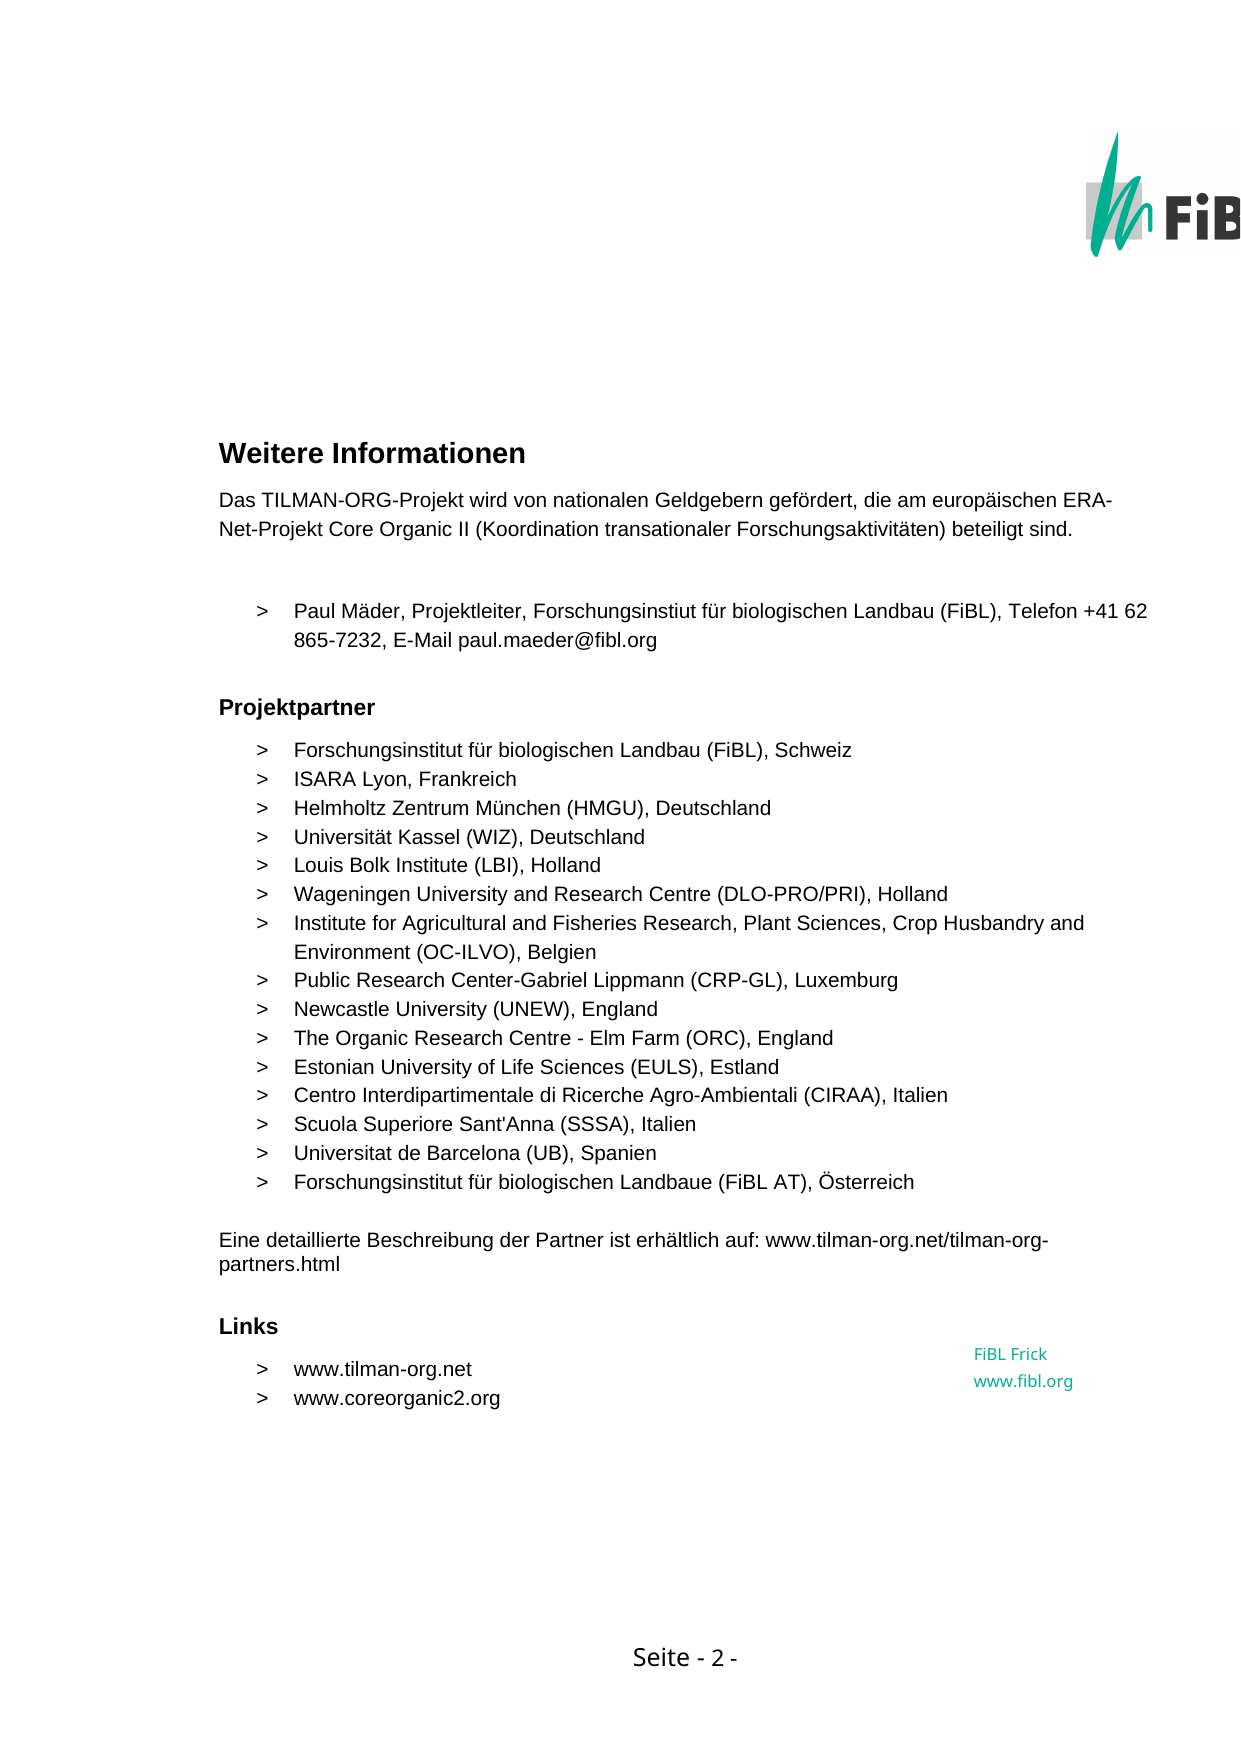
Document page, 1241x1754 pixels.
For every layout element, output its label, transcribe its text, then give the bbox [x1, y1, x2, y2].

text Public Research Center-Gabriel Lippmann (CRP-GL), Luxemburg [256, 968, 1152, 992]
text Weitere Informationen [218, 436, 1152, 469]
text Newcastle University (UNEW), England [256, 997, 1152, 1021]
text Universitat de Barcelona (UB), Spanien [256, 1141, 1152, 1165]
text Scuola Superiore Sant'Anna (SSSA), Italien [256, 1112, 1152, 1136]
text Das TILMAN-ORG-Projekt wird von nationalen Geldgebern gefördert, die am europäischen ERA-Net-Projekt Core Organic II (Koordination transationaler Forschungsaktivitäten) beteiligt sind. [218, 488, 1152, 541]
text Centro Interdipartimentale di Ricerche Agro-Ambientali (CIRAA), Italien [256, 1083, 1152, 1107]
text ISARA Lyon, Frankreich [256, 767, 1152, 791]
text Forschungsinstitut für biologischen Landbaue (FiBL AT), Österreich [256, 1169, 1152, 1193]
text Estonian University of Life Sciences (EULS), Estland [256, 1054, 1152, 1078]
text Paul Mäder, Projektleiter, Forschungsinstiut für biologischen Landbau (FiBL), Telefon +41 62 865-7232, E-Mail paul.maeder@fibl.org [256, 599, 1152, 652]
text The Organic Research Centre - Elm Farm (ORC), England [256, 1026, 1152, 1050]
text www.tilman-org.net [256, 1357, 1152, 1381]
text Projektpartner [218, 694, 1152, 721]
text Wageningen University and Research Centre (DLO-PRO/PRI), Holland [256, 882, 1152, 906]
text Louis Bolk Institute (LBI), Holland [256, 853, 1152, 877]
text Forschungsinstitut für biologischen Landbau (FiBL), Schweiz [256, 738, 1152, 762]
text Universität Kassel (WIZ), Deutschland [256, 824, 1152, 848]
text www.coreorganic2.org [256, 1386, 1152, 1409]
text Eine detaillierte Beschreibung der Partner ist erhältlich auf: www.tilman-org.net/tilman-org-partners.html [218, 1227, 1152, 1275]
text Helmholtz Zentrum München (HMGU), Deutschland [256, 796, 1152, 820]
text Institute for Agricultural and Fisheries Research, Plant Sciences, Crop Husbandry and Environment (OC-ILVO), Belgien [256, 911, 1152, 963]
picture [1086, 131, 1241, 257]
text Links [218, 1313, 1152, 1339]
